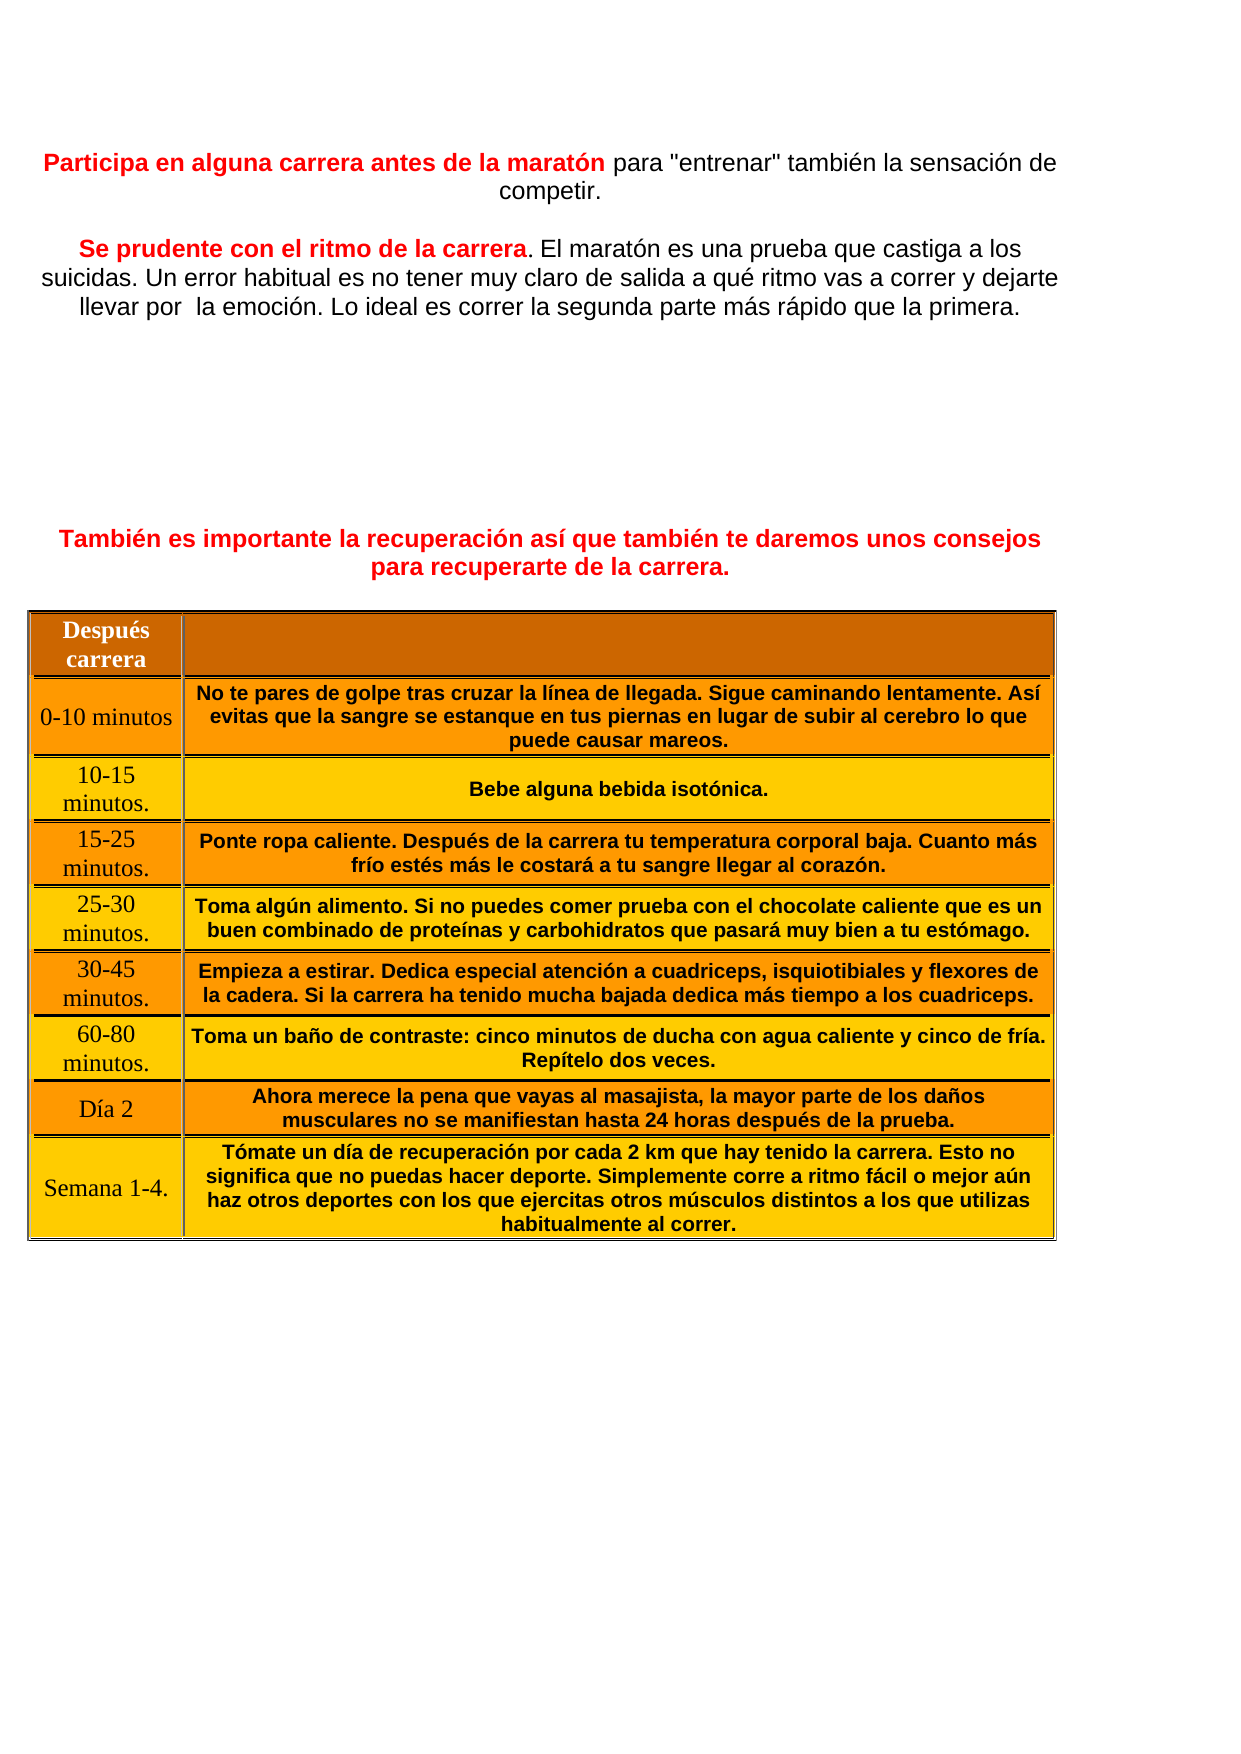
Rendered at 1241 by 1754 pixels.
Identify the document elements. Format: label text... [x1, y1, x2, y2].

table_cell 60-80 minutos. [31, 1014, 181, 1079]
table_cell Bebe alguna bebida isotónica. [185, 754, 1053, 819]
table_cell 15-25 minutos. [31, 819, 181, 884]
table_cell Ponte ropa caliente. Después de la carrera tu temperatura corporal baja. Cuanto más frío estés más le costará a tu sangre llegar al corazón. [185, 819, 1053, 884]
text Participa en alguna carrera antes de la maratón para "entrenar" también la sensación de competir. [37, 148, 1063, 205]
table_cell 0-10 minutos [31, 675, 181, 754]
table_cell No te pares de golpe tras cruzar la línea de llegada. Sigue caminando lentamente. Así evitas que la sangre se estanque en tus piernas en lugar de subir al cerebro lo que puede causar mareos. [185, 675, 1053, 754]
text Se prudente con el ritmo de la carrera. El maratón es una prueba que castiga a los suicidas. Un error habitual es no tener muy claro de salida a qué ritmo vas a correr y dejarte llevar por la emoción. Lo ideal es correr la segunda parte más rápido que la primera. [37, 234, 1063, 321]
table_cell Toma un baño de contraste: cinco minutos de ducha con agua caliente y cinco de fría. Repítelo dos veces. [185, 1014, 1053, 1079]
table_cell 30-45 minutos. [31, 949, 181, 1014]
table_cell Tómate un día de recuperación por cada 2 km que hay tenido la carrera. Esto no significa que no puedas hacer deporte. Simplemente corre a ritmo fácil o mejor aún haz otros deportes con los que ejercitas otros músculos distintos a los que utilizas habitualmente al correr. [183, 1134, 1053, 1237]
table_cell Ahora merece la pena que vayas al masajista, la mayor parte de los daños musculares no se manifiestan hasta 24 horas después de la prueba. [185, 1079, 1053, 1134]
table_cell Toma algún alimento. Si no puedes comer prueba con el chocolate caliente que es un buen combinado de proteínas y carbohidratos que pasará muy bien a tu estómago. [185, 884, 1053, 949]
table_cell Semana 1-4. [31, 1134, 183, 1237]
table_cell Día 2 [31, 1079, 181, 1134]
text También es importante la recuperación así que también te daremos unos consejos para recuperarte de la carrera. [37, 523, 1063, 581]
table_cell 25-30 minutos. [31, 884, 181, 949]
table_header [183, 614, 1053, 675]
table_cell 10-15 minutos. [31, 754, 181, 819]
table_header Después carrera [31, 612, 183, 675]
table_cell Empieza a estirar. Dedica especial atención a cuadriceps, isquiotibiales y flexores de la cadera. Si la carrera ha tenido mucha bajada dedica más tiempo a los cuadriceps. [185, 949, 1053, 1014]
